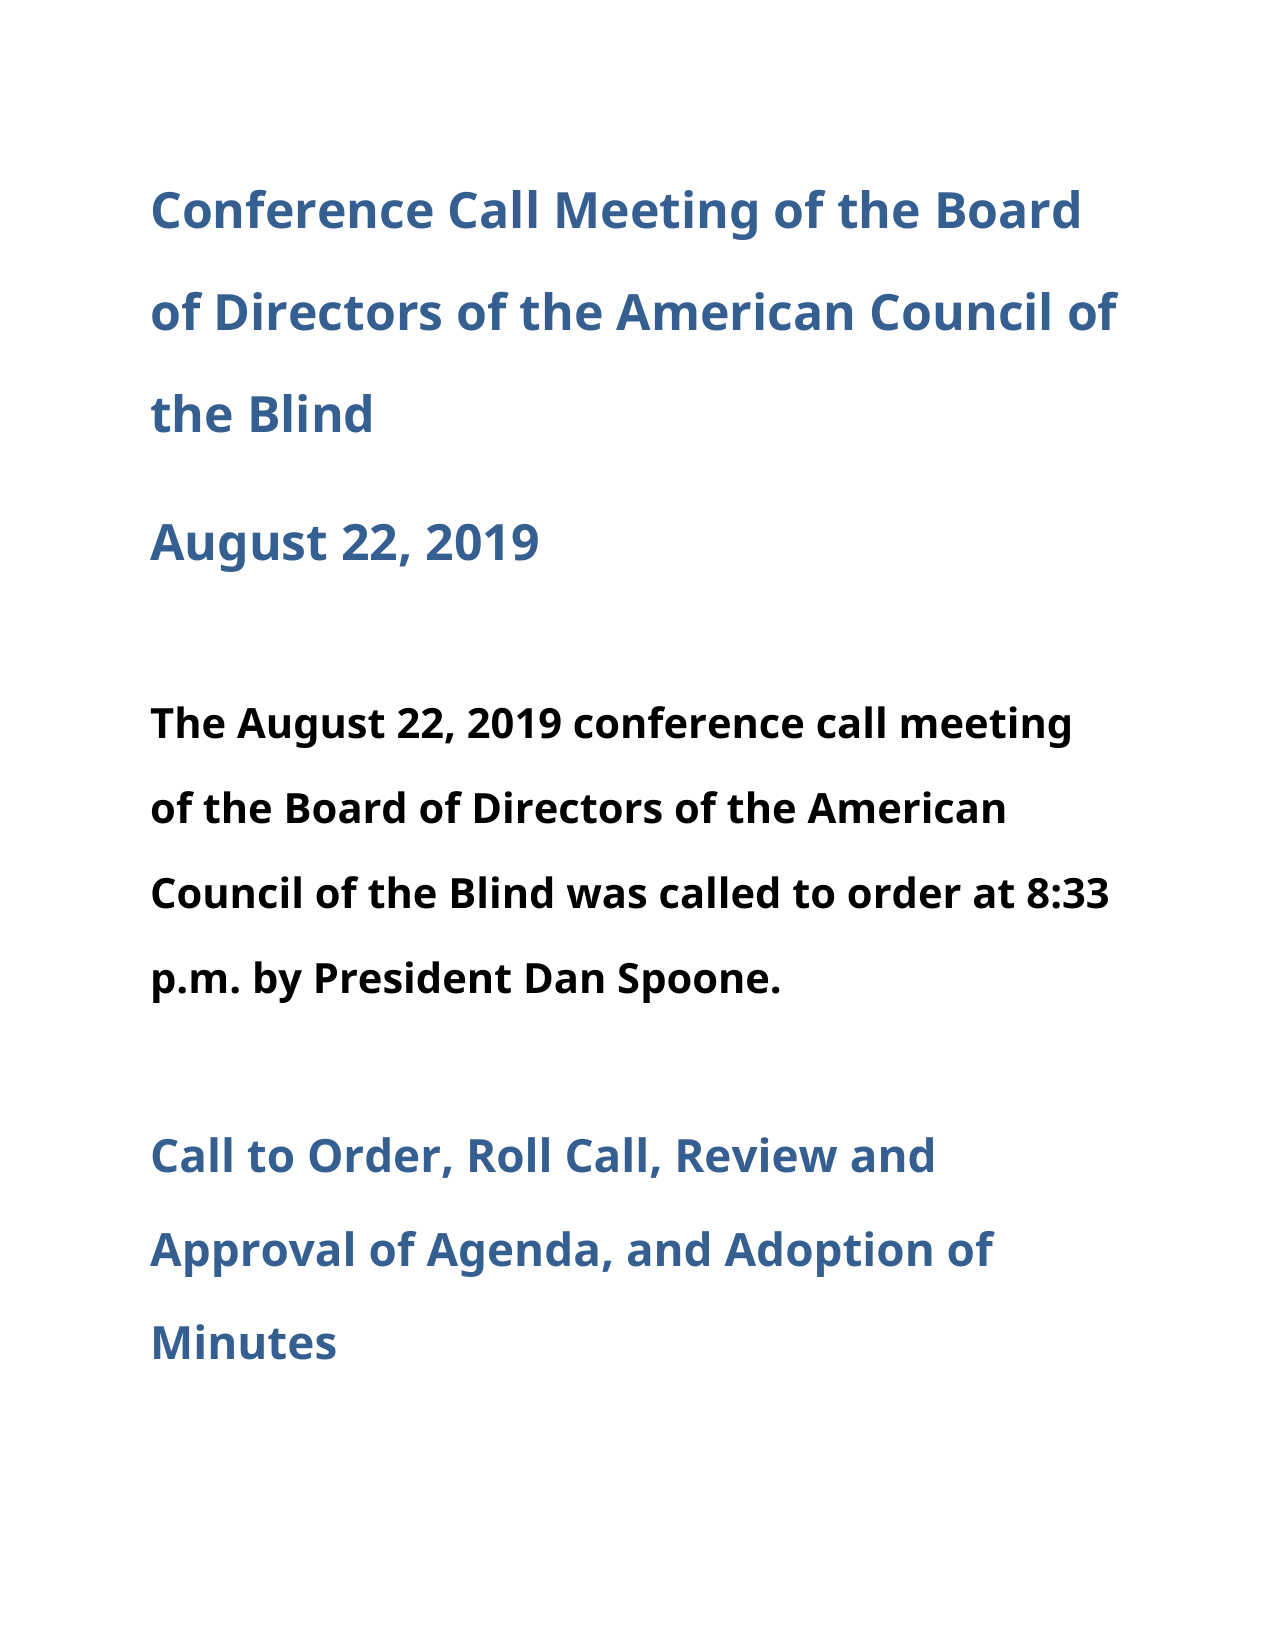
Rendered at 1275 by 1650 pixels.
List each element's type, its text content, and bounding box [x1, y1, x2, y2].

subtitle August 22, 2019 [150, 507, 1125, 575]
subtitle Call to Order, Roll Call, Review and Approval of Agenda, and Adoption of Minutes [150, 1123, 1125, 1373]
text The August 22, 2019 conference call meeting of the Board of Directors of the American Council of the Blind was called to order at 8:33 p.m. by President Dan Spoone. [150, 694, 1125, 1006]
subtitle Conference Call Meeting of the Board of Directors of the American Council of the Blind [150, 175, 1125, 447]
